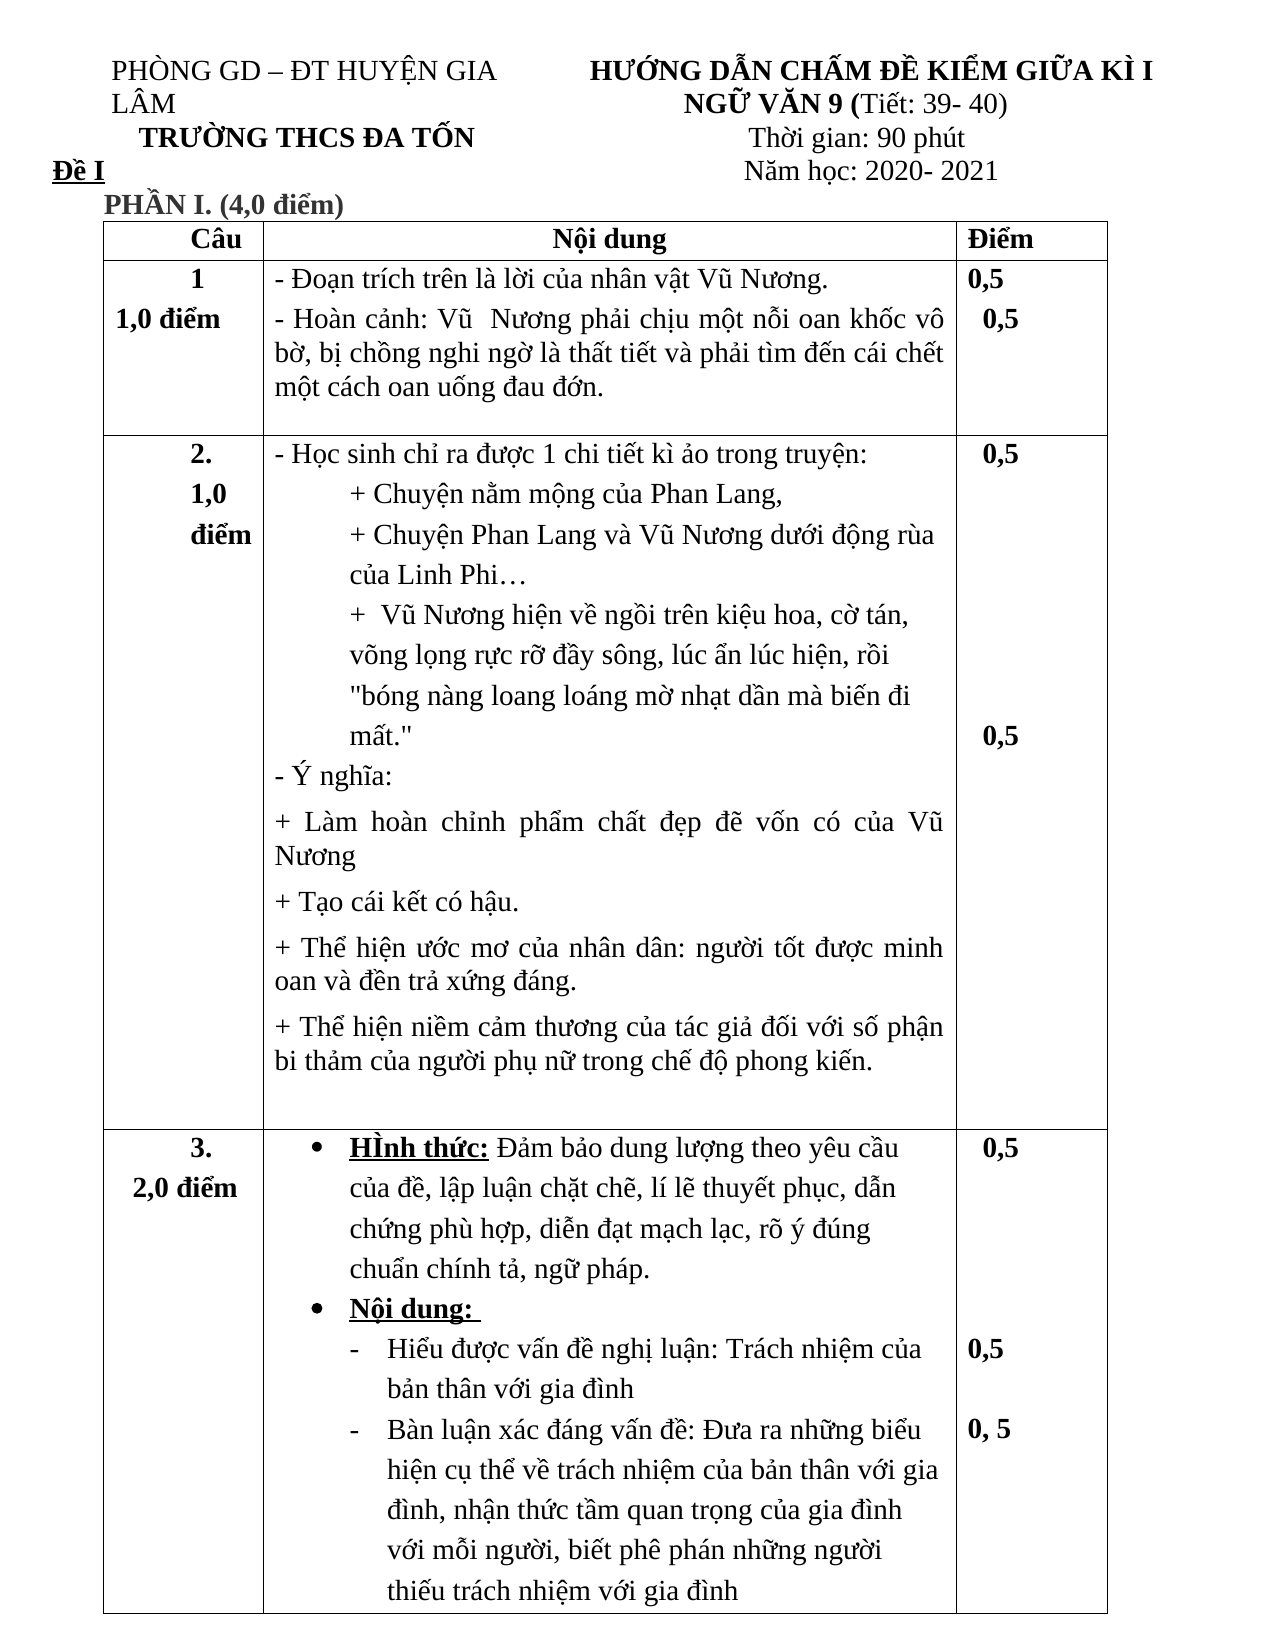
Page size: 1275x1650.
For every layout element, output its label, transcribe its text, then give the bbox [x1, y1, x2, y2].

table_cell - Đoạn trích trên là lời của nhân vật Vũ Nương. - Hoàn cảnh: Vũ Nương phải chịu một nỗi oan khốc vô bờ, bị chồng nghi ngờ là thất tiết và phải tìm đến cái chết một cách oan uống đau đớn. [264, 261, 956, 435]
table_header HƯỚNG DẪN CHẤM ĐỀ KIỂM GIỮA KÌ I NGỮ VĂN 9 (Tiết: 39- 40) Thời gian: 90 phút Năm học: 2020- 2021 [573, 53, 1229, 187]
table_header Câu [104, 222, 263, 260]
table_header Nội dung [264, 222, 956, 260]
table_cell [264, 1130, 956, 1613]
table_cell 2. 1,0 điểm [104, 436, 263, 1129]
table_cell 3. 2,0 điểm [104, 1130, 263, 1613]
table_cell 1 1,0 điểm [104, 261, 263, 435]
table_header Điểm [957, 222, 1107, 260]
table_header PHÒNG GD – ĐT HUYỆN GIA LÂM TRƯỜNG THCS ĐA TỐN Đề I [100, 53, 572, 187]
table_cell 0,5 0,5 0, 5 0,5 [957, 1130, 1107, 1613]
table_cell 0,5 0,5 [957, 436, 1107, 1129]
text PHẦN I. (4,0 điểm) [103, 187, 1196, 221]
table_cell 0,5 0,5 [957, 261, 1107, 435]
table_cell - Học sinh chỉ ra được 1 chi tiết kì ảo trong truyện: + Chuyện nằm mộng của Phan Lang, + Chuyện Phan Lang và Vũ Nương dưới động rùa của Linh Phi… + Vũ Nương hiện về ngồi trên kiệu hoa, cờ tán, võng lọng rực rỡ đầy sông, lúc ẩn lúc hiện, rồi "bóng nàng loang loáng mờ nhạt dần mà biến đi mất." - Ý nghĩa: + Làm hoàn chỉnh phẩm chất đẹp đẽ vốn có của Vũ Nương + Tạo cái kết có hậu. + Thể hiện ước mơ của nhân dân: người tốt được minh oan và đền trả xứng đáng. + Thể hiện niềm cảm thương của tác giả đối với số phận bi thảm của người phụ nữ trong chế độ phong kiến. [264, 436, 956, 1129]
